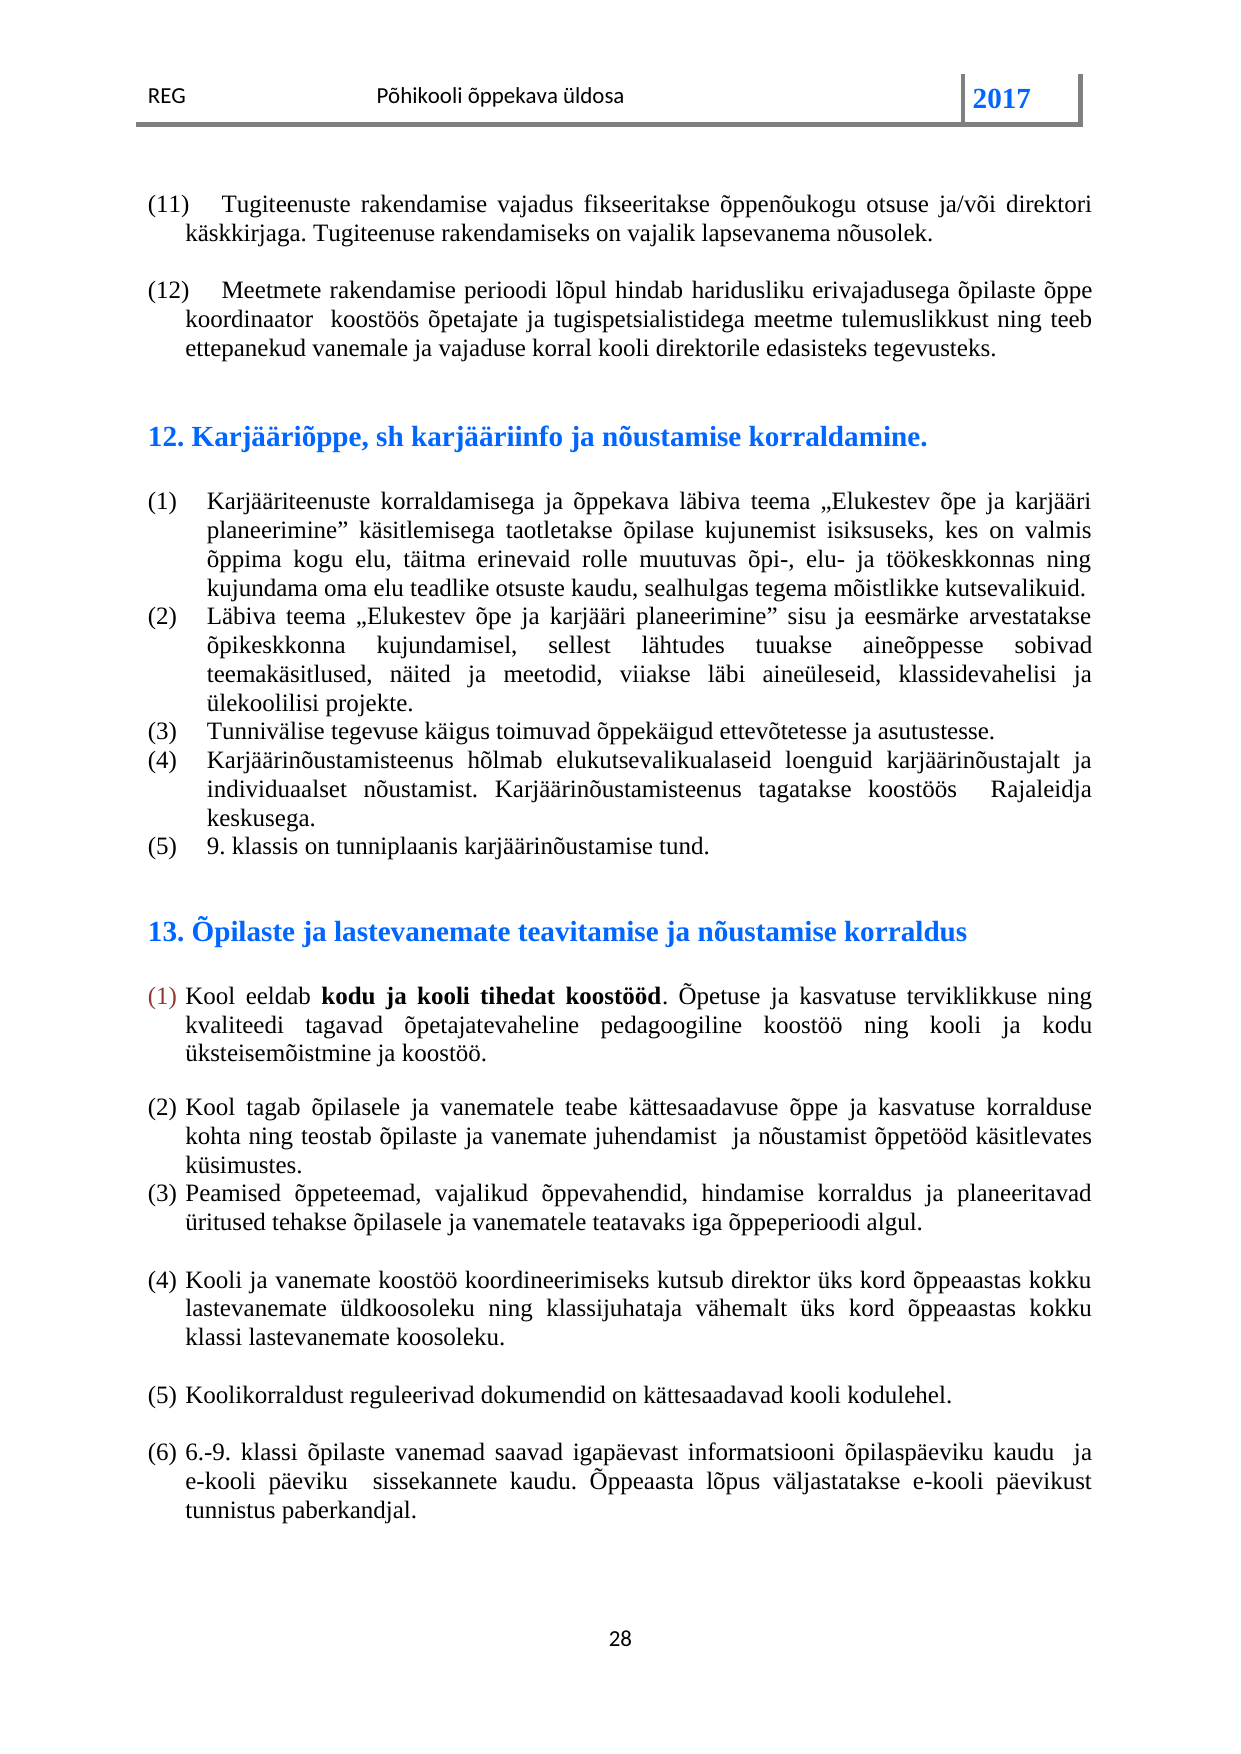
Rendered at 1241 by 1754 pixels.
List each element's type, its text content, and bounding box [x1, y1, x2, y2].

subtitle 12. Karjääriõppe, sh karjääriinfo ja nõustamise korraldamine. [148, 419, 1093, 453]
list Läbiva teema „Elukestev õpe ja karjääri planeerimine” sisu ja eesmärke arvestatakse õpikeskkonna kujundamisel, sellest lähtudes tuuakse aineõppesse sobivad teemakäsitlused, näited ja meetodid, viiakse läbi aineüleseid, klassidevahelisi ja ülekoolilisi projekte. [148, 601, 1093, 716]
list Peamised õppeteemad, vajalikud õppevahendid, hindamise korraldus ja planeeritavad üritused tehakse õpilasele ja vanematele teatavaks iga õppeperioodi algul. [148, 1178, 1093, 1236]
list Tunnivälise tegevuse käigus toimuvad õppekäigud ettevõtetesse ja asutustesse. [148, 716, 1093, 745]
subtitle 13. Õpilaste ja lastevanemate teavitamise ja nõustamise korraldus [148, 914, 1093, 947]
list 9. klassis on tunniplaanis karjäärinõustamise tund. [148, 831, 1093, 860]
list Koolikorraldust reguleerivad dokumendid on kättesaadavad kooli kodulehel. [148, 1380, 1093, 1408]
list Meetmete rakendamise perioodi lõpul hindab haridusliku erivajadusega õpilaste õppe koordinaator koostöös õpetajate ja tugispetsialistidega meetme tulemuslikkust ning teeb ettepanekud vanemale ja vajaduse korral kooli direktorile edasisteks tegevusteks. [148, 276, 1093, 362]
list 6.-9. klassi õpilaste vanemad saavad igapäevast informatsiooni õpilaspäeviku kaudu ja e-kooli päeviku sissekannete kaudu. Õppeaasta lõpus väljastatakse e-kooli päevikust tunnistus paberkandjal. [148, 1437, 1093, 1523]
list Kool eeldab kodu ja kooli tihedat koostööd. Õpetuse ja kasvatuse terviklikkuse ning kvaliteedi tagavad õpetajatevaheline pedagoogiline koostöö ning kooli ja kodu üksteisemõistmine ja koostöö. [148, 981, 1093, 1067]
list Karjääriteenuste korraldamisega ja õppekava läbiva teema „Elukestev õpe ja karjääri planeerimine” käsitlemisega taotletakse õpilase kujunemist isiksuseks, kes on valmis õppima kogu elu, täitma erinevaid rolle muutuvas õpi-, elu- ja töökeskkonnas ning kujundama oma elu teadlike otsuste kaudu, sealhulgas tegema mõistlikke kutsevalikuid. [148, 486, 1093, 601]
list Karjäärinõustamisteenus hõlmab elukutsevalikualaseid loenguid karjäärinõustajalt ja individuaalset nõustamist. Karjäärinõustamisteenus tagatakse koostöös Rajaleidja keskusega. [148, 745, 1093, 831]
list Kool tagab õpilasele ja vanematele teabe kättesaadavuse õppe ja kasvatuse korralduse kohta ning teostab õpilaste ja vanemate juhendamist ja nõustamist õppetööd käsitlevates küsimustes. [148, 1092, 1093, 1178]
list Kooli ja vanemate koostöö koordineerimiseks kutsub direktor üks kord õppeaastas kokku lastevanemate üldkoosoleku ning klassijuhataja vähemalt üks kord õppeaastas kokku klassi lastevanemate koosoleku. [148, 1265, 1093, 1351]
list Tugiteenuste rakendamise vajadus fikseeritakse õppenõukogu otsuse ja/või direktori käskkirjaga. Tugiteenuse rakendamiseks on vajalik lapsevanema nõusolek. [148, 189, 1093, 247]
